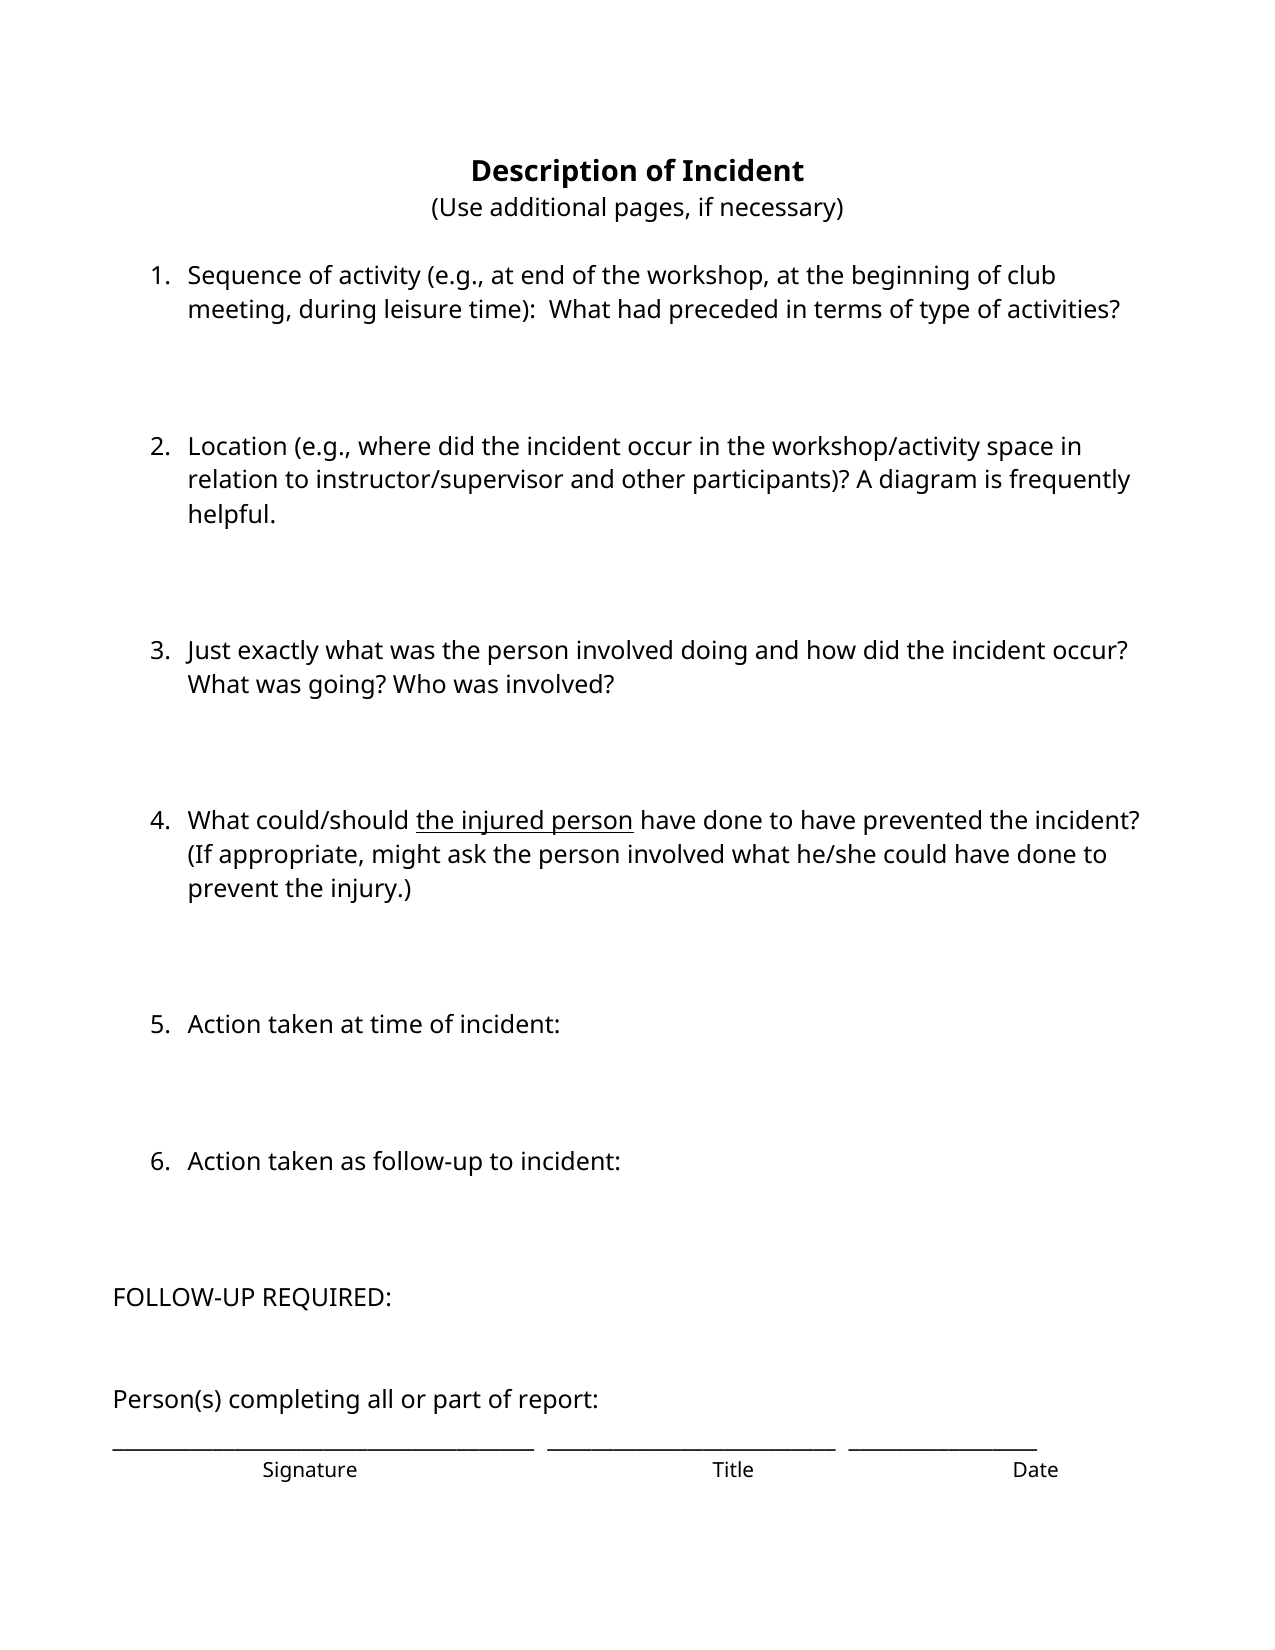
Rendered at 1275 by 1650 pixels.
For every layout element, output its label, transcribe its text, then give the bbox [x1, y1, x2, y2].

list Sequence of activity (e.g., at end of the workshop, at the beginning of club meeting, during leisure time): What had preceded in terms of type of activities? [150, 258, 1162, 326]
text Signature Title Date [112, 1455, 1162, 1483]
list What could/should the injured person have done to have prevented the incident? (If appropriate, might ask the person involved what he/she could have done to prevent the injury.) [150, 803, 1162, 905]
text Person(s) completing all or part of report: [112, 1382, 1162, 1416]
list Just exactly what was the person involved doing and how did the incident occur? What was going? Who was involved? [150, 632, 1162, 701]
list Action taken at time of incident: [150, 1007, 1162, 1041]
text FOLLOW-UP REQUIRED: [112, 1280, 1162, 1314]
list Action taken as follow-up to incident: [150, 1143, 1162, 1177]
list Location (e.g., where did the incident occur in the workshop/activity space in relation to instructor/supervisor and other participants)? A diagram is frequently helpful. [150, 428, 1162, 530]
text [112, 1421, 1162, 1455]
text (Use additional pages, if necessary) [112, 190, 1162, 224]
text Description of Incident [112, 150, 1162, 190]
